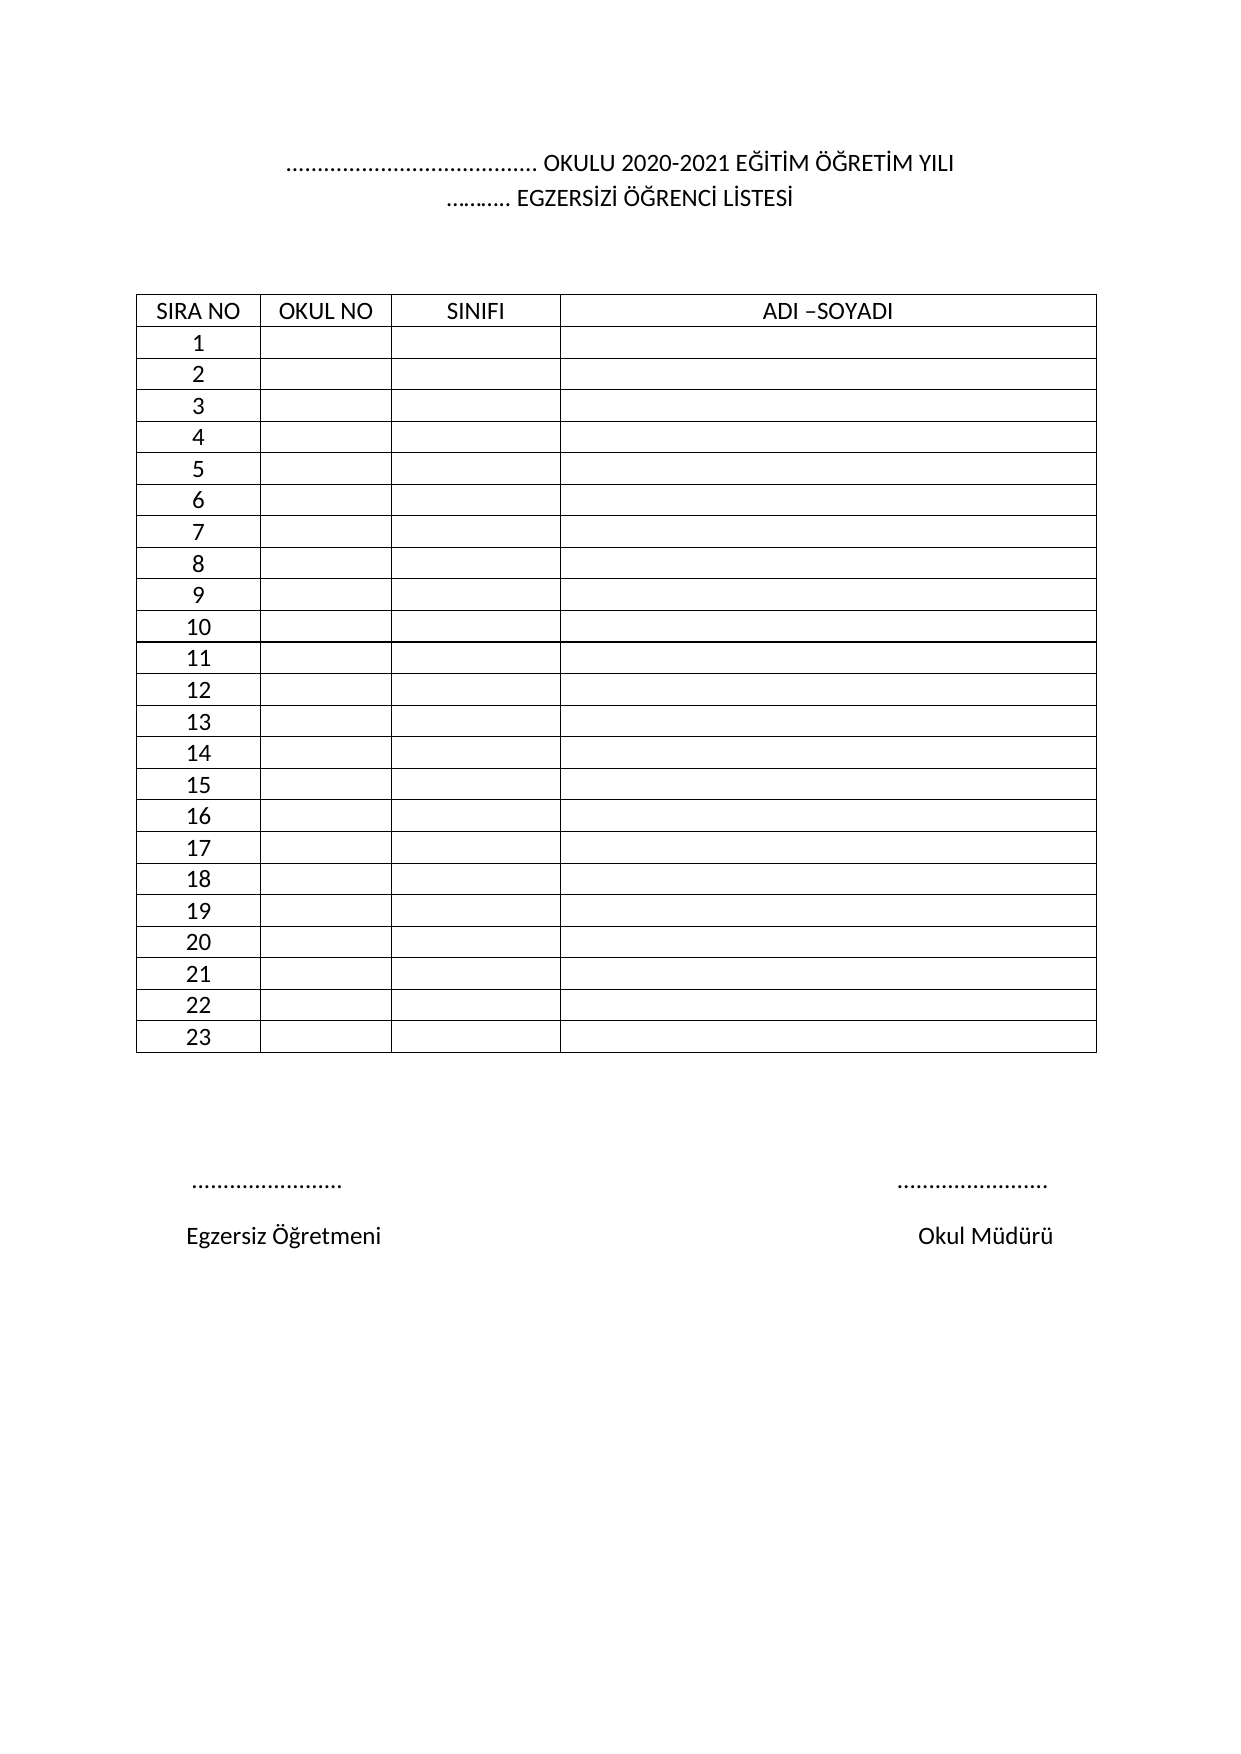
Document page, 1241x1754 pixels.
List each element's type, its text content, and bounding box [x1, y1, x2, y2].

table_cell [561, 516, 1096, 547]
table_cell [392, 453, 560, 484]
table_cell [261, 769, 391, 799]
table_cell [261, 390, 391, 421]
table_cell 18 [137, 864, 260, 894]
table_cell [392, 864, 560, 894]
table_cell [561, 422, 1096, 452]
table_cell [392, 737, 560, 768]
table_cell [392, 1021, 560, 1052]
table_cell 20 [137, 927, 260, 957]
table_cell [392, 643, 560, 673]
table_cell 5 [137, 453, 260, 484]
table_cell 1 [137, 327, 260, 357]
table_header OKUL NO [261, 295, 391, 326]
table_cell [261, 737, 391, 768]
table_cell 6 [137, 485, 260, 515]
table_cell [561, 579, 1096, 610]
table_cell [261, 895, 391, 926]
table_cell [392, 958, 560, 989]
table_cell [261, 643, 391, 673]
table_cell 7 [137, 516, 260, 547]
table_cell [561, 548, 1096, 578]
table_cell [561, 611, 1096, 641]
table_header SINIFI [392, 295, 560, 326]
table_cell [261, 706, 391, 736]
table_cell [261, 800, 391, 831]
table_cell 8 [137, 548, 260, 578]
table_cell [392, 895, 560, 926]
table_cell [392, 579, 560, 610]
table_cell [392, 832, 560, 862]
table_cell 11 [137, 643, 260, 673]
table_cell 17 [137, 832, 260, 862]
table_cell [261, 990, 391, 1020]
table_cell [561, 485, 1096, 515]
table_cell 15 [137, 769, 260, 799]
table_cell [392, 390, 560, 421]
table_cell [261, 453, 391, 484]
table_cell [561, 706, 1096, 736]
table_cell 3 [137, 390, 260, 421]
table_cell 12 [137, 674, 260, 704]
text Egzersiz Öğretmeni Okul Müdürü [148, 1220, 1093, 1251]
table_cell [561, 674, 1096, 704]
table_cell [261, 927, 391, 957]
text ........................................ OKULU 2020-2021 EĞİTİM ÖĞRETİM YILI [148, 148, 1093, 178]
table_cell [392, 359, 560, 389]
table_cell [261, 579, 391, 610]
table_cell [392, 927, 560, 957]
table_cell [392, 611, 560, 641]
table_cell [261, 327, 391, 357]
table_cell 4 [137, 422, 260, 452]
table_cell [261, 516, 391, 547]
table_cell 13 [137, 706, 260, 736]
table_cell [261, 1021, 391, 1052]
table_cell [261, 548, 391, 578]
table_header SIRA NO [137, 295, 260, 326]
table_cell 14 [137, 737, 260, 768]
text ……….. EGZERSİZİ ÖĞRENCİ LİSTESİ [148, 183, 1093, 213]
table_cell [561, 895, 1096, 926]
table_cell [261, 359, 391, 389]
table_cell [261, 864, 391, 894]
table_cell 10 [137, 611, 260, 641]
table_cell 19 [137, 895, 260, 926]
table_cell [561, 769, 1096, 799]
table_cell [392, 327, 560, 357]
table_cell [392, 674, 560, 704]
table_header ADI –SOYADI [561, 295, 1096, 326]
table_cell [392, 990, 560, 1020]
table_cell [392, 548, 560, 578]
text ........................ ........................ [148, 1164, 1093, 1195]
table_cell [392, 706, 560, 736]
table_cell [261, 422, 391, 452]
table_cell [561, 927, 1096, 957]
table_cell [392, 422, 560, 452]
table_cell [561, 359, 1096, 389]
table_cell [561, 390, 1096, 421]
table_cell [561, 864, 1096, 894]
table_cell [261, 674, 391, 704]
table_cell 2 [137, 359, 260, 389]
table_cell [561, 643, 1096, 673]
table_cell [561, 453, 1096, 484]
table_cell [261, 958, 391, 989]
table_cell [561, 990, 1096, 1020]
table_cell [392, 769, 560, 799]
table_cell [561, 737, 1096, 768]
table_cell [392, 516, 560, 547]
table_cell [561, 327, 1096, 357]
table_cell [392, 485, 560, 515]
table_cell [561, 832, 1096, 862]
table_cell 16 [137, 800, 260, 831]
table_cell [392, 800, 560, 831]
table_cell [561, 800, 1096, 831]
table_cell [261, 832, 391, 862]
table_cell [561, 958, 1096, 989]
table_cell [261, 611, 391, 641]
table_cell 22 [137, 990, 260, 1020]
table_cell 9 [137, 579, 260, 610]
table_cell [261, 485, 391, 515]
table_cell [561, 1021, 1096, 1052]
table_cell 21 [137, 958, 260, 989]
table_cell 23 [137, 1021, 260, 1052]
